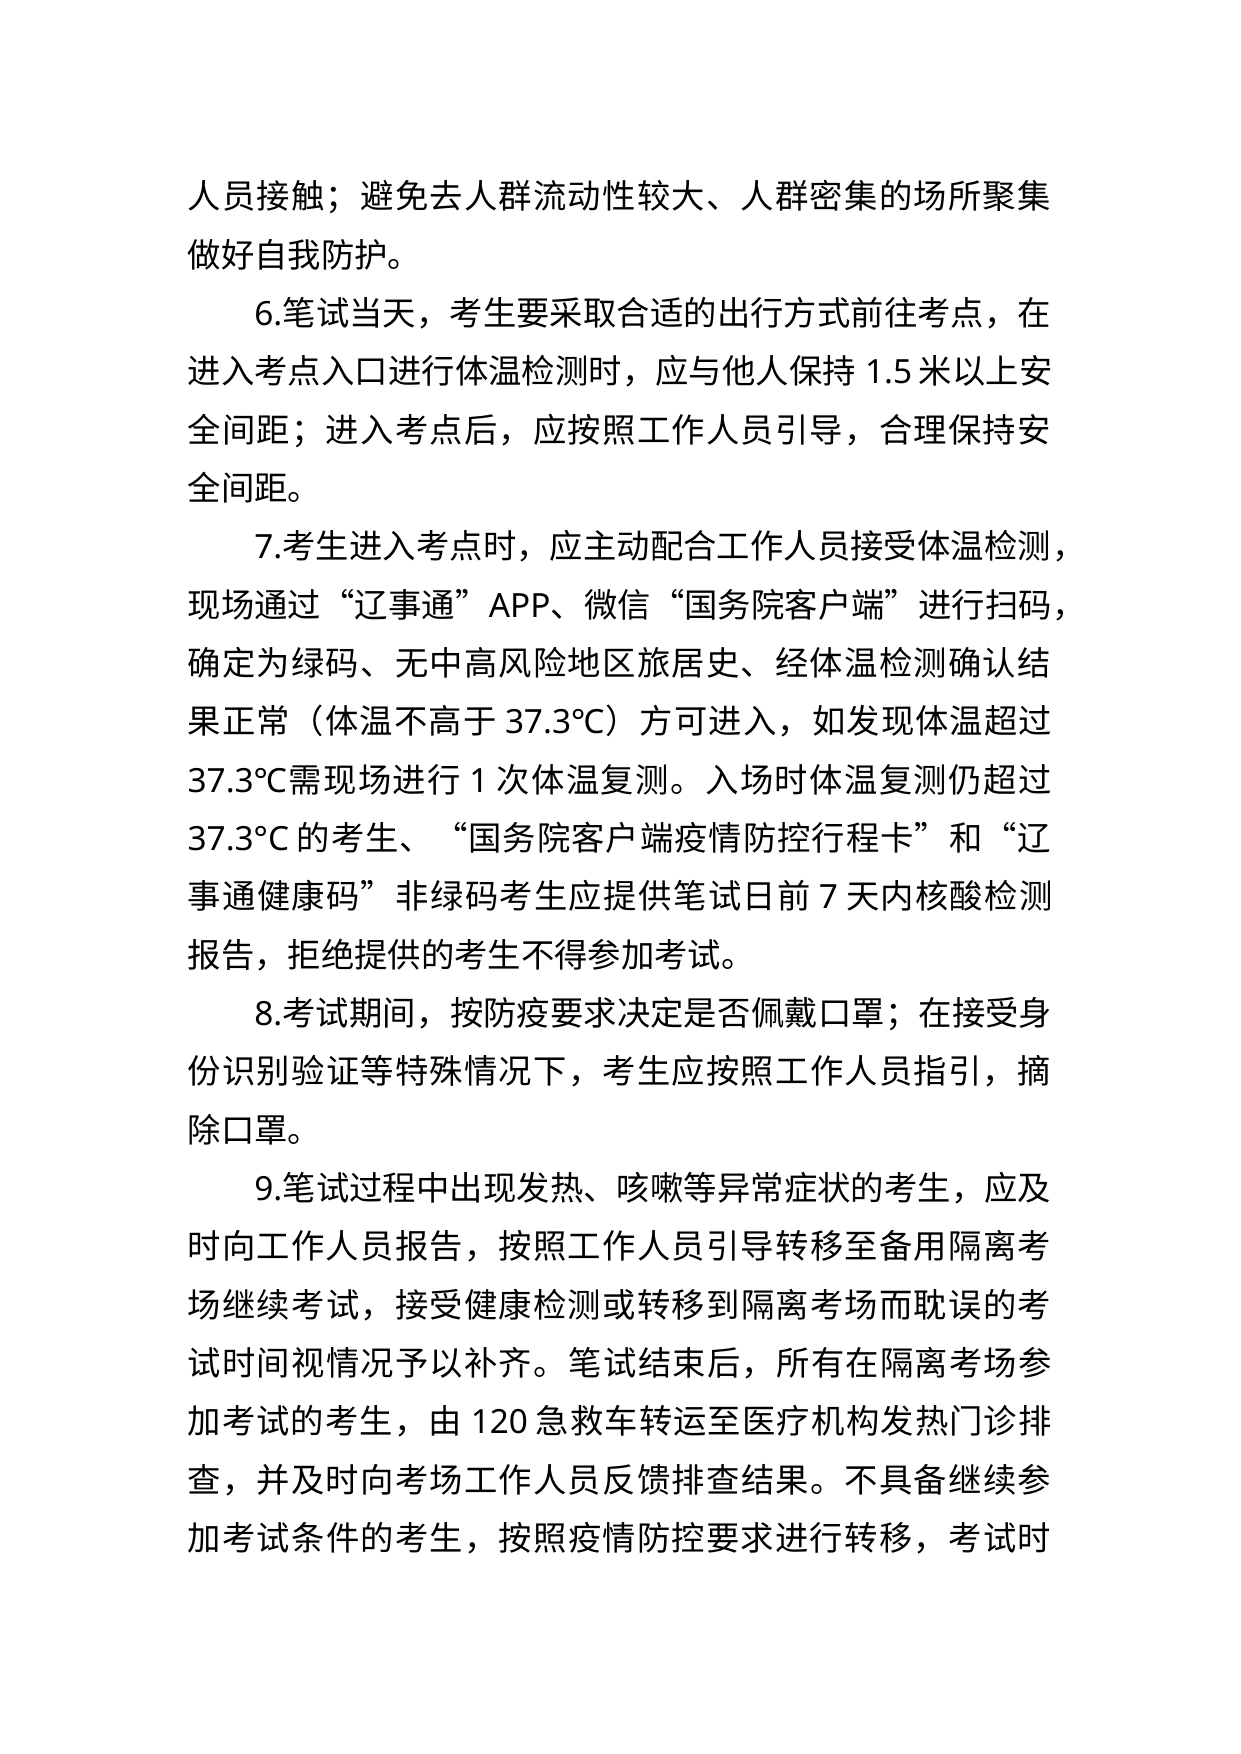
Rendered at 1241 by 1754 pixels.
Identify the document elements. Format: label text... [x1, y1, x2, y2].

text 8.考试期间，按防疫要求决定是否佩戴口罩；在接受身份识别验证等特殊情况下，考生应按照工作人员指引，摘除口罩。 [187, 979, 1053, 1154]
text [187, 162, 1053, 279]
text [187, 1154, 1053, 1562]
text 7.考生进入考点时，应主动配合工作人员接受体温检测，现场通过“辽事通”APP、微信“国务院客户端”进行扫码，确定为绿码、无中高风险地区旅居史、经体温检测确认结果正常（体温不高于37.3℃）方可进入，如发现体温超过37.3℃需现场进行1次体温复测。入场时体温复测仍超过37.3°C的考生、“国务院客户端疫情防控行程卡”和“辽事通健康码”非绿码考生应提供笔试日前7天内核酸检测报告，拒绝提供的考生不得参加考试。 [187, 512, 1053, 979]
text 6.笔试当天，考生要采取合适的出行方式前往考点，在进入考点入口进行体温检测时，应与他人保持1.5米以上安全间距；进入考点后，应按照工作人员引导，合理保持安全间距。 [187, 279, 1053, 512]
